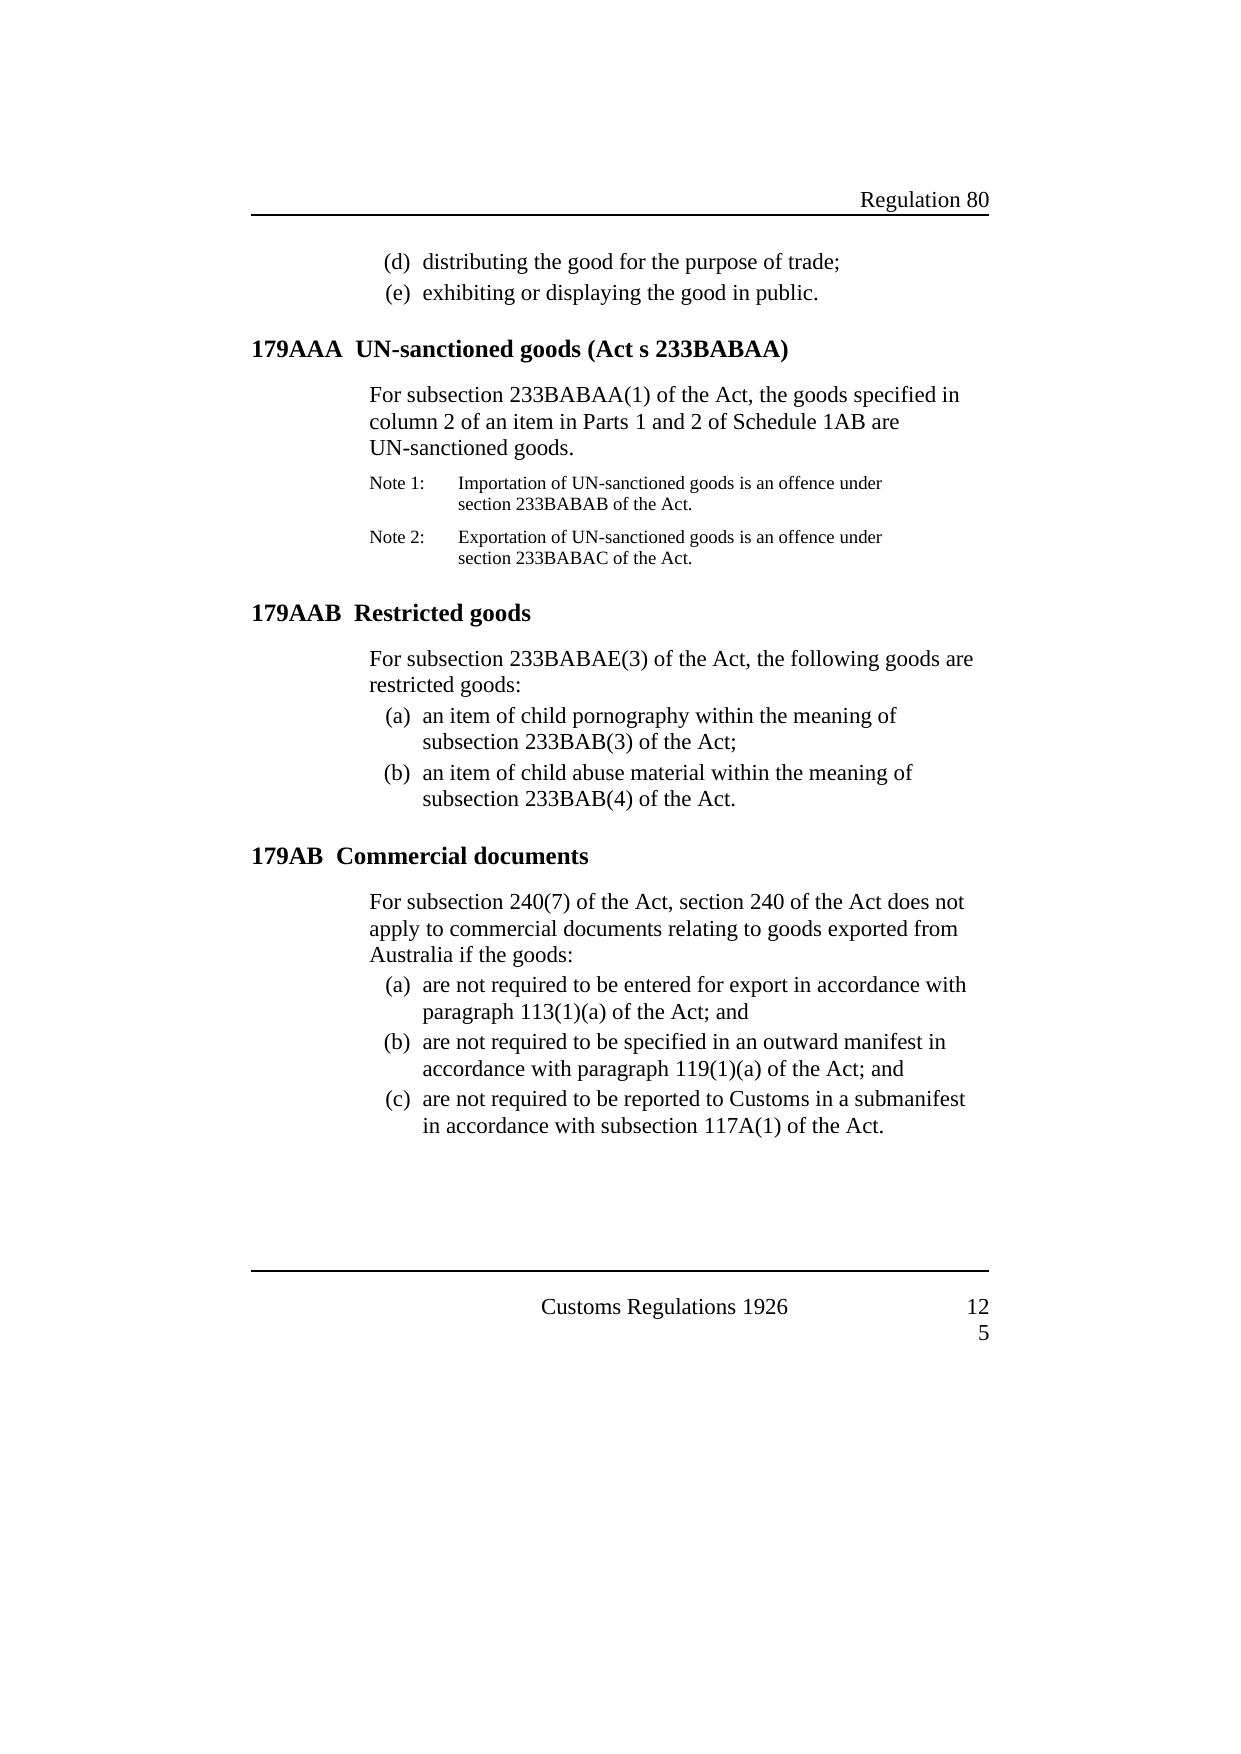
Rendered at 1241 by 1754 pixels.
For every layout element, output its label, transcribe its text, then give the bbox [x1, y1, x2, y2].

text For subsection 233BABAA(1) of the Act, the goods specified in column 2 of an item in Parts 1 and 2 of Schedule 1AB are UN-sanctioned goods. [251, 382, 989, 461]
text Note 1: Importation of UN-sanctioned goods is an offence under section 233BABAB of the Act. [369, 473, 989, 514]
text For subsection 233BABAE(3) of the Act, the following goods are restricted goods: [251, 645, 989, 698]
text For subsection 240(7) of the Act, section 240 of the Act does not apply to commercial documents relating to goods exported from Australia if the goods: [251, 888, 989, 967]
text (a) are not required to be entered for export in accordance with paragraph 113(1)(a) of the Act; and [251, 972, 989, 1024]
text 179AB Commercial documents [251, 841, 989, 869]
text Note 2: Exportation of UN-sanctioned goods is an offence under section 233BABAC of the Act. [369, 527, 989, 568]
text 179AAA UN-sanctioned goods (Act s 233BABAA) [251, 334, 989, 363]
text (a) an item of child pornography within the meaning of subsection 233BAB(3) of the Act; [251, 702, 989, 755]
text 179AAB Restricted goods [251, 598, 989, 626]
text (c) are not required to be reported to Customs in a submanifest in accordance with subsection 117A(1) of the Act. [251, 1085, 989, 1138]
text (e) exhibiting or displaying the good in public. [251, 278, 989, 305]
text (d) distributing the good for the purpose of trade; [251, 248, 989, 274]
text (b) an item of child abuse material within the meaning of subsection 233BAB(4) of the Act. [251, 759, 989, 812]
text (b) are not required to be specified in an outward manifest in accordance with paragraph 119(1)(a) of the Act; and [251, 1028, 989, 1081]
